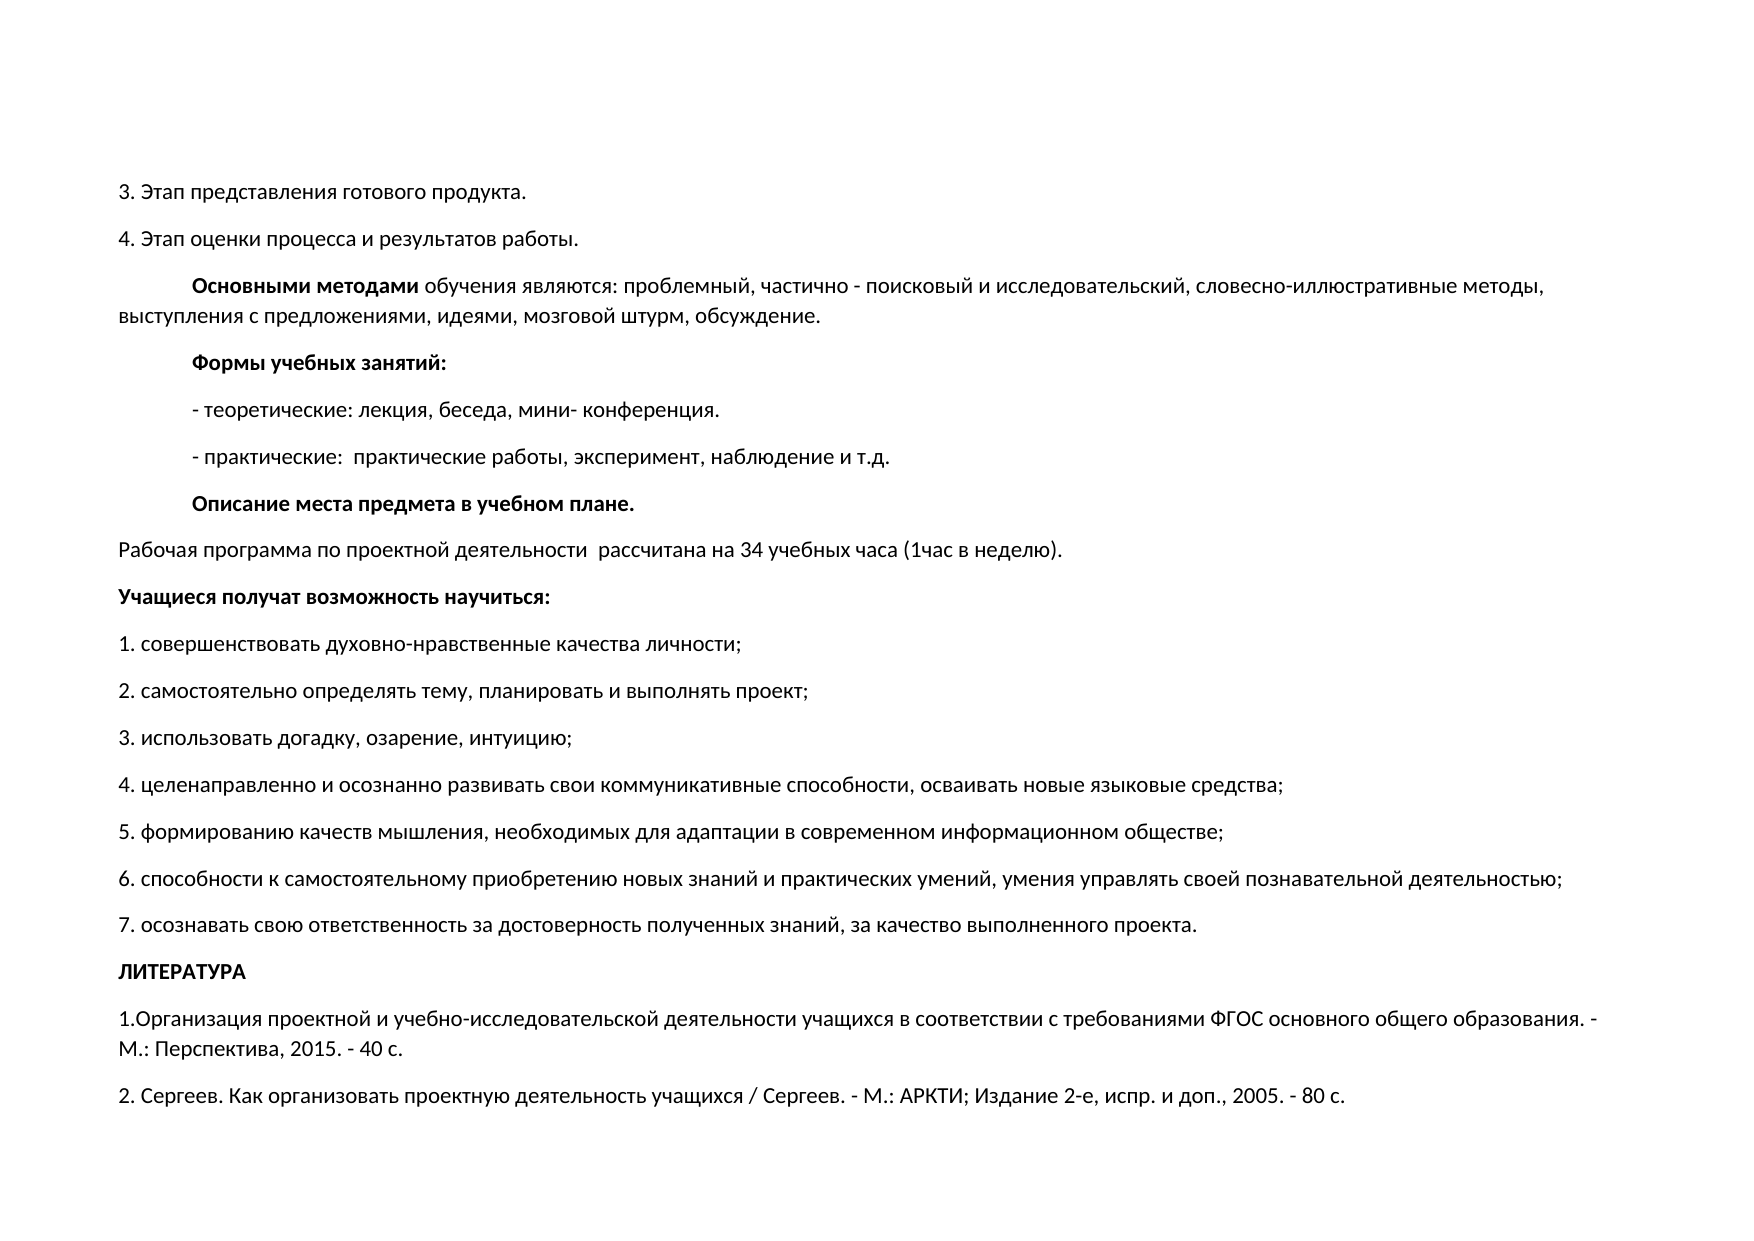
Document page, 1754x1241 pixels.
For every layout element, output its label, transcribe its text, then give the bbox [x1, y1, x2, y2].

text ЛИТЕРАТУРА [118, 957, 1636, 985]
text 7. осознавать свою ответственность за достоверность полученных знаний, за качество выполненного проекта. [118, 911, 1636, 938]
text Описание места предмета в учебном плане. [118, 489, 1636, 517]
text 3. использовать догадку, озарение, интуицию; [118, 723, 1636, 751]
text Рабочая программа по проектной деятельности рассчитана на 34 учебных часа (1час в неделю). [118, 536, 1636, 563]
text - практические: практические работы, эксперимент, наблюдение и т.д. [118, 442, 1636, 470]
text 1. совершенствовать духовно-нравственные качества личности; [118, 629, 1636, 657]
text 3. Этап представления готового продукта. [118, 177, 1636, 205]
text - теоретические: лекция, беседа, мини- конференция. [118, 395, 1636, 423]
text 6. способности к самостоятельному приобретению новых знаний и практических умений, умения управлять своей познавательной деятельностью; [118, 864, 1636, 892]
text 4. целенаправленно и осознанно развивать свои коммуникативные способности, осваивать новые языковые средства; [118, 770, 1636, 798]
text 2. Сергеев. Как организовать проектную деятельность учащихся / Сергеев. - М.: АРКТИ; Издание 2-е, испр. и доп., 2005. - 80 c. [118, 1081, 1636, 1109]
text 2. самостоятельно определять тему, планировать и выполнять проект; [118, 676, 1636, 704]
text 5. формированию качеств мышления, необходимых для адаптации в современном информационном обществе; [118, 817, 1636, 845]
text 1.Организация проектной и учебно-исследовательской деятельности учащихся в соответствии с требованиями ФГОС основного общего образования. - М.: Перспектива, 2015. - 40 c. [118, 1004, 1636, 1062]
text Учащиеся получат возможность научиться: [118, 582, 1636, 610]
text Основными методами обучения являются: проблемный, частично - поисковый и исследовательский, словесно-иллюстративные методы, выступления с предложениями, идеями, мозговой штурм, обсуждение. [118, 271, 1636, 329]
text 4. Этап оценки процесса и результатов работы. [118, 224, 1636, 252]
text Формы учебных занятий: [118, 348, 1636, 376]
